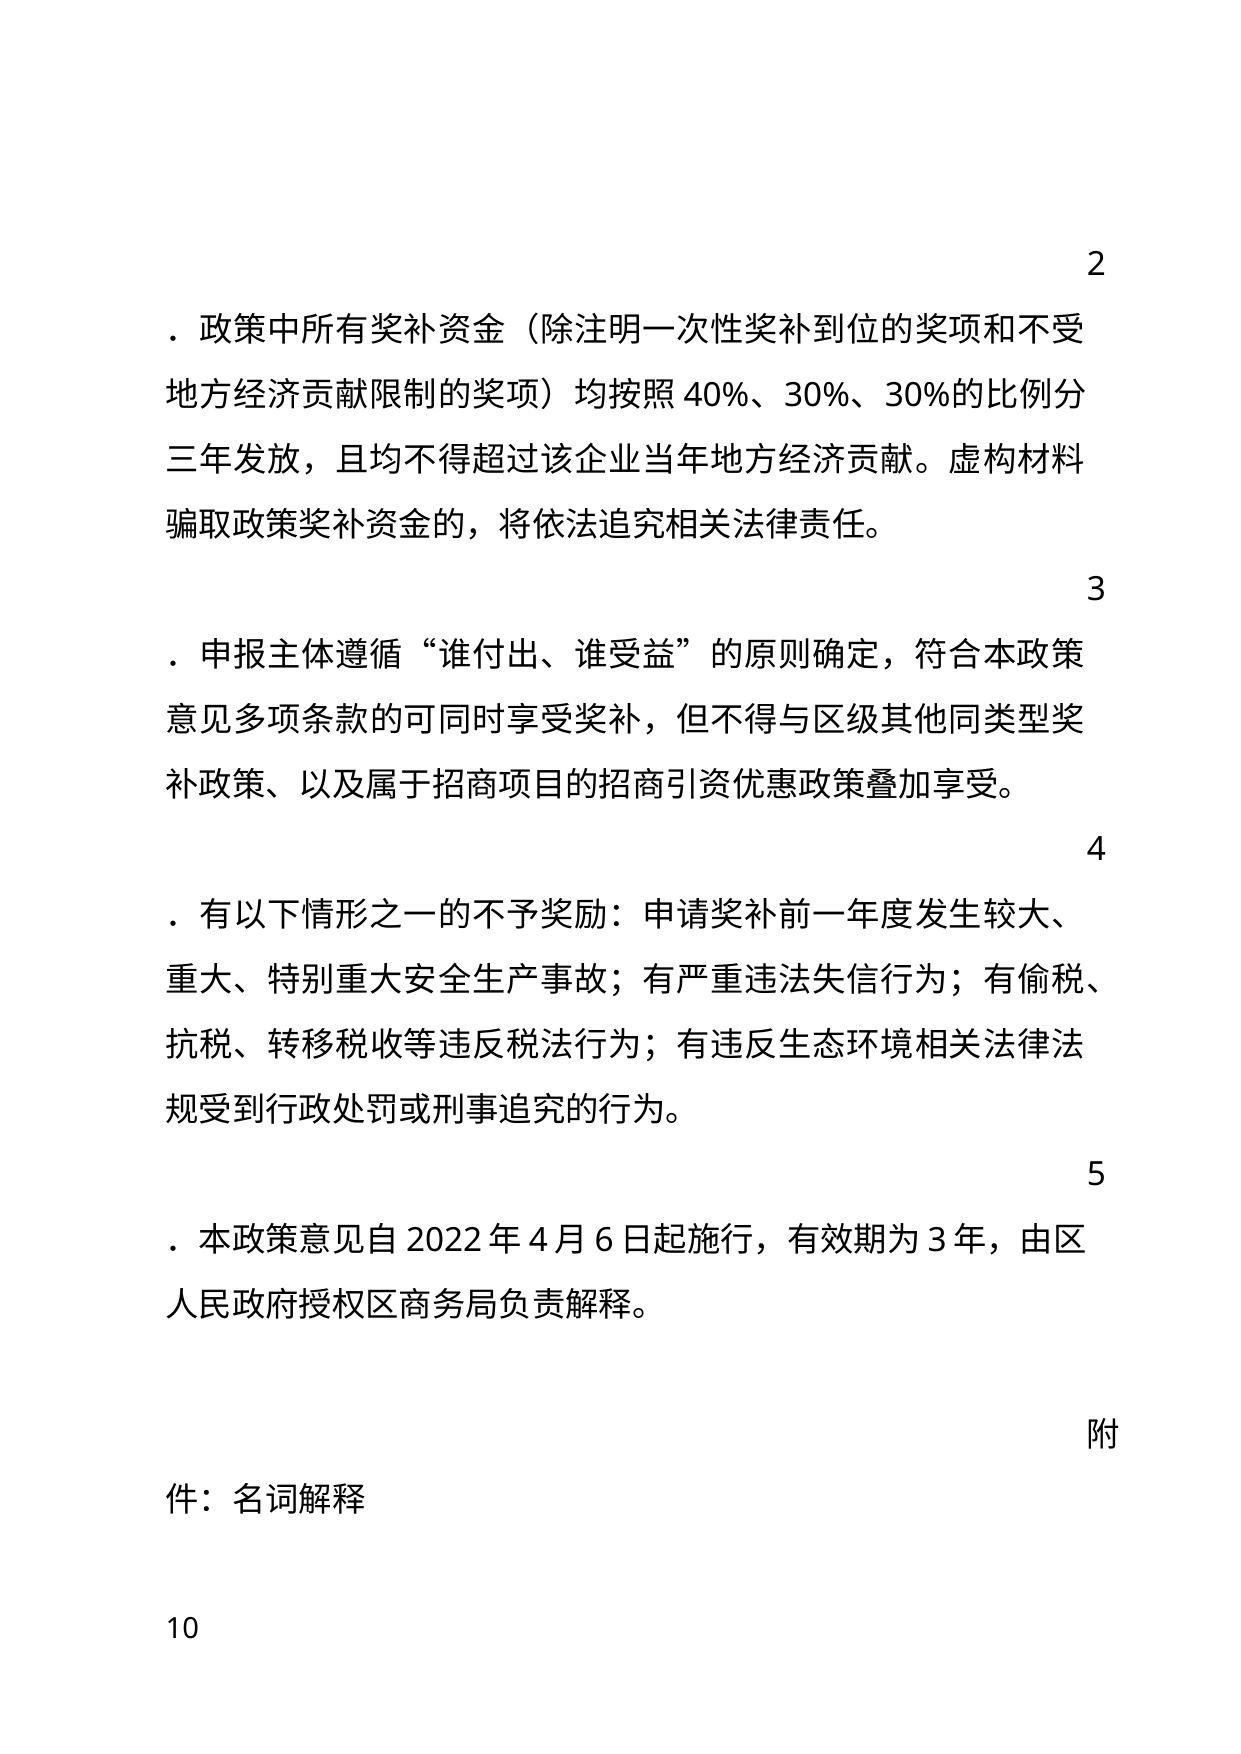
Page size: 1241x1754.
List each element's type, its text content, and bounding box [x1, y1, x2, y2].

text 2．政策中所有奖补资金（除注明一次性奖补到位的奖项和不受地方经济贡献限制的奖项）均按照40%、30%、30%的比例分三年发放，且均不得超过该企业当年地方经济贡献。虚构材料骗取政策奖补资金的，将依法追究相关法律责任。 [165, 230, 1087, 555]
text 5．本政策意见自起施行，有效期为3年，由区人民政府授权区商务局负责解释。 [165, 1140, 1087, 1335]
text 4．有以下情形之一的不予奖励：申请奖补前一年度发生较大、重大、特别重大安全生产事故；有严重违法失信行为；有偷税、抗税、转移税收等违反税法行为；有违反生态环境相关法律法规受到行政处罚或刑事追究的行为。 [165, 815, 1087, 1140]
text 附件：名词解释 [165, 1400, 1087, 1530]
text 3．申报主体遵循“谁付出、谁受益”的原则确定，符合本政策意见多项条款的可同时享受奖补，但不得与区级其他同类型奖补政策、以及属于招商项目的招商引资优惠政策叠加享受。 [165, 555, 1087, 815]
